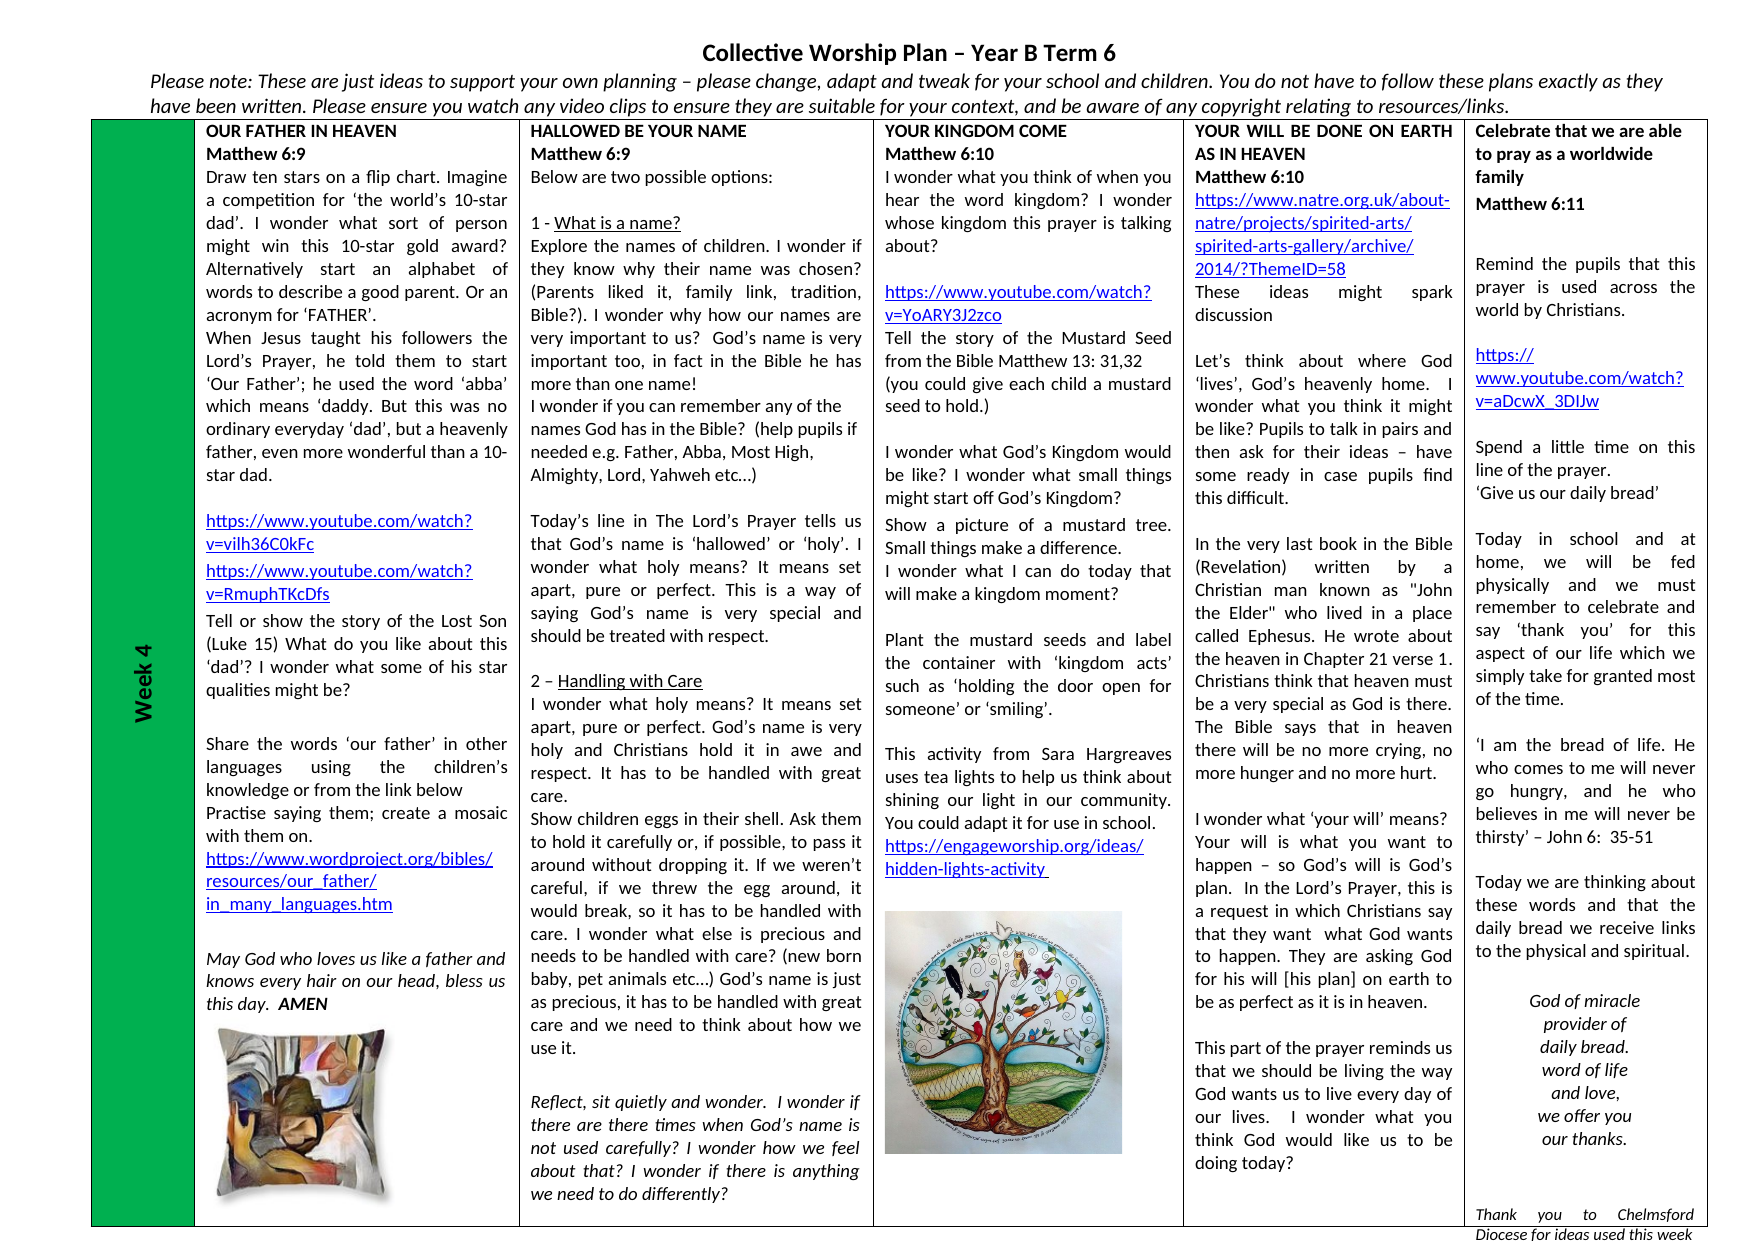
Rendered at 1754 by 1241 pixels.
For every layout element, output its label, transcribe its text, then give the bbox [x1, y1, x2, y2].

table_cell Week 4 [92, 120, 194, 1226]
table_cell HALLOWED BE YOUR NAME Matthew 6:9 Below are two possible options: 1 - What is a name? Explore the names of children. I wonder if they know why their name was chosen? (Parents liked it, family link, tradition, Bible?). I wonder why how our names are very important to us? God’s name is very important too, in fact in the Bible he has more than one name! I wonder if you can remember any of the names God has in the Bible? (help pupils if needed e.g. Father, Abba, Most High, Almighty, Lord, Yahweh etc…) Today’s line in The Lord’s Prayer tells us that God’s name is ‘hallowed’ or ‘holy’. I wonder what holy means? It means set apart, pure or perfect. This is a way of saying God’s name is very special and should be treated with respect. 2 – Handling with Care I wonder what holy means? It means set apart, pure or perfect. God’s name is very holy and Christians hold it in awe and respect. It has to be handled with great care. Show children eggs in their shell. Ask them to hold it carefully or, if possible, to pass it around without dropping it. If we weren’t careful, if we threw the egg around, it would break, so it has to be handled with care. I wonder what else is precious and needs to be handled with care? (new born baby, pet animals etc…) God’s name is just as precious, it has to be handled with great care and we need to think about how we use it. Reflect, sit quietly and wonder. I wonder if there are there times when God’s name is not used carefully? I wonder how we feel about that? I wonder if there is anything we need to do differently? [520, 120, 873, 1226]
picture [884, 911, 1123, 1154]
table_cell Celebrate that we are able to pray as a worldwide family Matthew 6:11 Remind the pupils that this prayer is used across the world by Christians. https://www.youtube.com/watch?v=aDcwX_3DIJw Spend a little time on this line of the prayer. ‘Give us our daily bread’ Today in school and at home, we will be fed physically and we must remember to celebrate and say ‘thank you’ for this aspect of our life which we simply take for granted most of the time. ‘I am the bread of life. He who comes to me will never go hungry, and he who believes in me will never be thirsty’ – John 6: 35-51 Today we are thinking about these words and that the daily bread we receive links to the physical and spiritual. God of miracle provider of daily bread. word of life and love, we offer you our thanks. Thank you to Chelmsford Diocese for ideas used this week [1465, 120, 1707, 1226]
table_cell YOUR KINGDOM COME Matthew 6:10 I wonder what you think of when you hear the word kingdom? I wonder whose kingdom this prayer is talking about? https://www.youtube.com/watch?v=YoARY3J2zco Tell the story of the Mustard Seed from the Bible Matthew 13: 31,32 (you could give each child a mustard seed to hold.) I wonder what God’s Kingdom would be like? I wonder what small things might start off God’s Kingdom? Show a picture of a mustard tree. Small things make a difference. I wonder what I can do today that will make a kingdom moment? Plant the mustard seeds and label the container with ‘kingdom acts’ such as ‘holding the door open for someone’ or ‘smiling’. This activity from Sara Hargreaves uses tea lights to help us think about shining our light in our community. You could adapt it for use in school. https://engageworship.org/ideas/hidden-lights-activity [874, 120, 1183, 1226]
table_cell YOUR WILL BE DONE ON EARTH AS IN HEAVEN Matthew 6:10 https://www.natre.org.uk/about-natre/projects/spirited-arts/spirited-arts-gallery/archive/2014/?ThemeID=58 These ideas might spark discussion Let’s think about where God ‘lives’, God’s heavenly home. I wonder what you think it might be like? Pupils to talk in pairs and then ask for their ideas – have some ready in case pupils find this difficult. In the very last book in the Bible (Revelation) written by a Christian man known as "John the Elder" who lived in a place called Ephesus. He wrote about the heaven in Chapter 21 verse 1. Christians think that heaven must be a very special as God is there. The Bible says that in heaven there will be no more crying, no more hunger and no more hurt. I wonder what ‘your will’ means? Your will is what you want to happen – so God’s will is God’s plan. In the Lord’s Prayer, this is a request in which Christians say that they want what God wants to happen. They are asking God for his will [his plan] on earth to be as perfect as it is in heaven. This part of the prayer reminds us that we should be living the way God wants us to live every day of our lives. I wonder what you think God would like us to be doing today? [1184, 120, 1464, 1226]
picture [205, 1015, 399, 1209]
table_cell OUR FATHER IN HEAVEN Matthew 6:9 Draw ten stars on a flip chart. Imagine a competition for ‘the world’s 10-star dad’. I wonder what sort of person might win this 10-star gold award? Alternatively start an alphabet of words to describe a good parent. Or an acronym for ‘FATHER’. When Jesus taught his followers the Lord’s Prayer, he told them to start ‘Our Father’; he used the word ‘abba’ which means ‘daddy. But this was no ordinary everyday ‘dad’, but a heavenly father, even more wonderful than a 10-star dad. https://www.youtube.com/watch?v=vilh36C0kFc https://www.youtube.com/watch?v=RmuphTKcDfs Tell or show the story of the Lost Son (Luke 15) What do you like about this ‘dad’? I wonder what some of his star qualities might be? Share the words ‘our father’ in other languages using the children’s knowledge or from the link below Practise saying them; create a mosaic with them on. https://www.wordproject.org/bibles/resources/our_father/in_many_languages.htm May God who loves us like a father and knows every hair on our head, bless us this day. AMEN [195, 120, 519, 1226]
